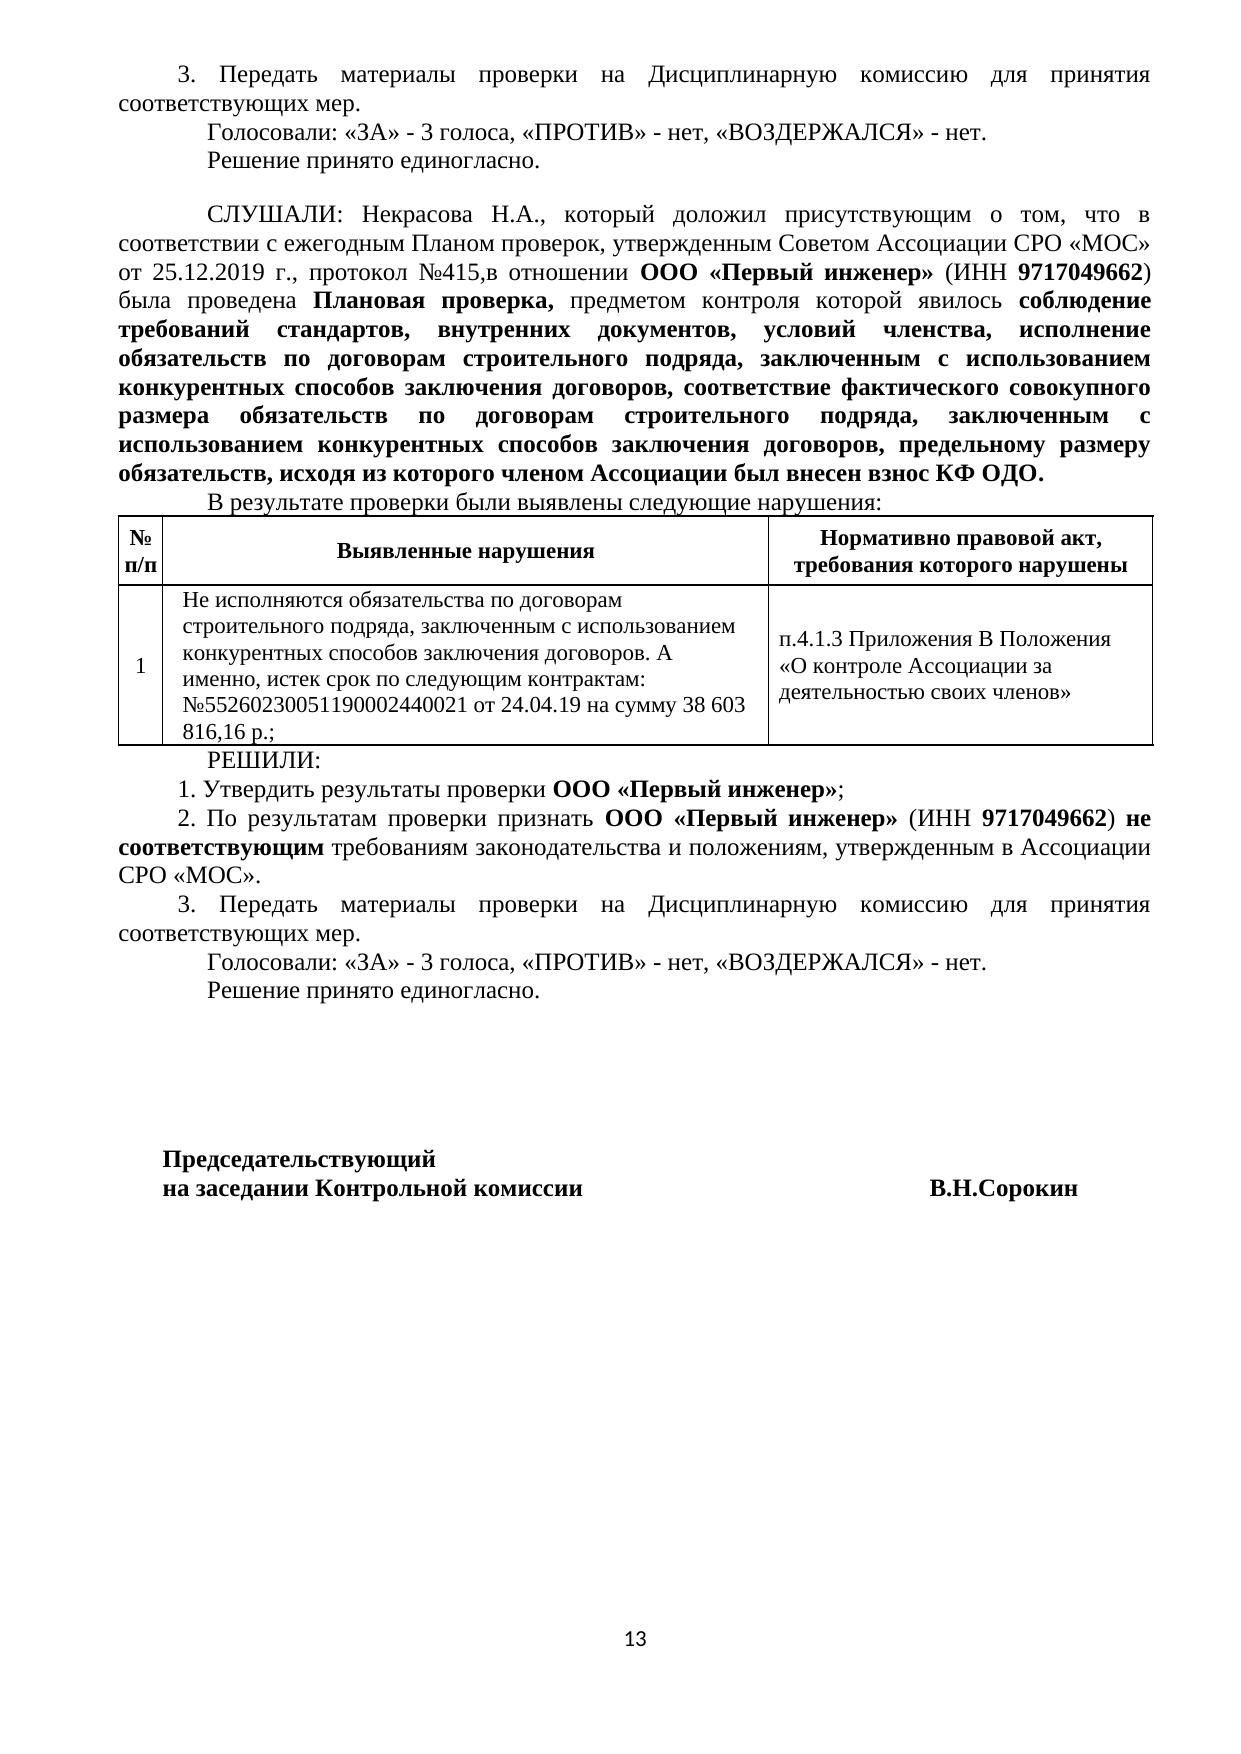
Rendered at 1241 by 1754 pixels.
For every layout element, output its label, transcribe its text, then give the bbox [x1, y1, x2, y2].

text 2. По результатам проверки признать (ИНН ) не соответствующим требованиям законодательства и положениям, утвержденным в Ассоциации СРО «МОС». [118, 803, 1152, 889]
text Решение принято единогласно. [133, 976, 1152, 1004]
text СЛУШАЛИ: Некрасова Н.А., который доложил присутствующим о том, что в соответствии с ежегодным Планом проверок, утвержденным Советом Ассоциации СРО «МОС» от 25.12.2019 г., протокол №415,в отношении (ИНН ) была проведена , предметом контроля которой явилось . [118, 199, 1152, 487]
table_cell п.4.1.3 Приложения В Положения «О контроле Ассоциации за деятельностью своих членов» [769, 586, 1152, 744]
text 1. Утвердить результаты проверки ; [118, 774, 1152, 803]
text Голосовали: «ЗА» - 3 голоса, «ПРОТИВ» - нет, «ВОЗДЕРЖАЛСЯ» - нет. [118, 947, 1152, 976]
text на заседании Контрольной комиссии В.Н.Сорокин [118, 1173, 1152, 1202]
table_cell 1 [119, 586, 162, 744]
text В результате проверки были выявлены следующие нарушения: [118, 487, 1152, 515]
table_header № п/п [119, 517, 162, 584]
table_header Выявленные нарушения [163, 517, 768, 584]
text Голосовали: «ЗА» - 3 голоса, «ПРОТИВ» - нет, «ВОЗДЕРЖАЛСЯ» - нет. [118, 117, 1152, 145]
table_header Нормативно правовой акт, требования которого нарушены [769, 517, 1152, 584]
text 3. Передать материалы проверки на Дисциплинарную комиссию для принятия соответствующих мер. [118, 889, 1152, 947]
table_cell Не исполняются обязательства по договорам строительного подряда, заключенным с использованием конкурентных способов заключения договоров. А именно, истек срок по следующим контрактам: №55260230051190002440021 от 24.04.19 на сумму 38 603 816,16 р.; [163, 586, 768, 744]
text РЕШИЛИ: [118, 746, 1152, 774]
text Председательствующий [118, 1144, 1152, 1173]
text 3. Передать материалы проверки на Дисциплинарную комиссию для принятия соответствующих мер. [118, 59, 1152, 117]
text Решение принято единогласно. [133, 145, 1152, 174]
